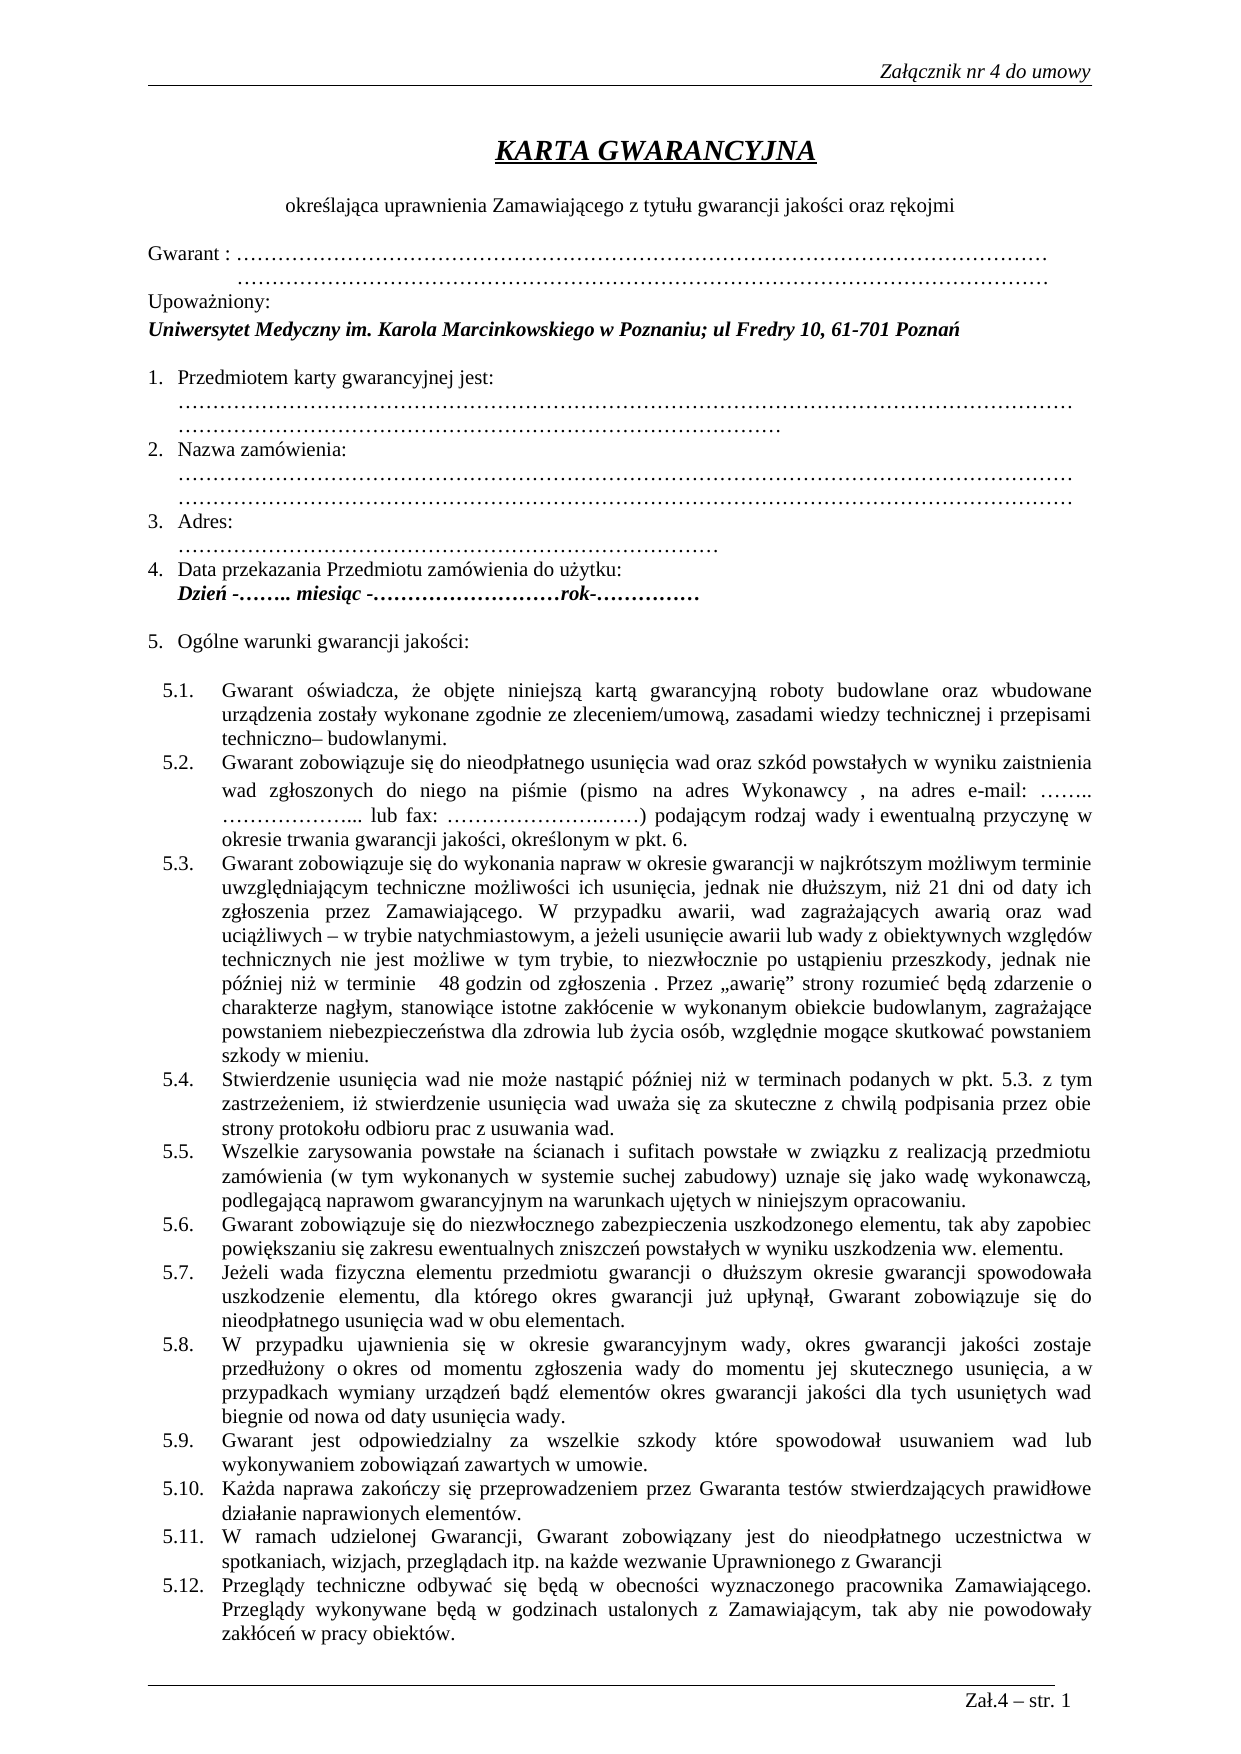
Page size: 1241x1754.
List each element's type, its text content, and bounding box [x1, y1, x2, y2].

list Nazwa zamówienia: [148, 437, 1092, 461]
text Upoważniony: [148, 289, 1092, 313]
list Gwarant zobowiązuje się do niezwłocznego zabezpieczenia uszkodzonego elementu, tak aby zapobiec powiększaniu się zakresu ewentualnych zniszczeń powstałych w wyniku uszkodzenia ww. elementu. [162, 1212, 1092, 1260]
list Przeglądy techniczne odbywać się będą w obecności wyznaczonego pracownika Zamawiającego. Przeglądy wykonywane będą w godzinach ustalonych z Zamawiającym, tak aby nie powodowały zakłóceń w pracy obiektów. [162, 1573, 1092, 1645]
list Ogólne warunki gwarancji jakości: [148, 629, 1092, 653]
list Gwarant zobowiązuje się do wykonania napraw w okresie gwarancji w najkrótszym możliwym terminie uwzględniającym techniczne możliwości ich usunięcia, jednak nie dłuższym, niż 21 dni od daty ich zgłoszenia przez Zamawiającego. W przypadku awarii, wad zagrażających awarią oraz wad uciążliwych – w trybie natychmiastowym, a jeżeli usunięcie awarii lub wady z obiektywnych względów technicznych nie jest możliwe w tym trybie, to niezwłocznie po ustąpieniu przeszkody, jednak nie później niż w terminie 48 godzin od zgłoszenia . Przez „awarię” strony rozumieć będą zdarzenie o charakterze nagłym, stanowiące istotne zakłócenie w wykonanym obiekcie budowlanym, zagrażające powstaniem niebezpieczeństwa dla zdrowia lub życia osób, względnie mogące skutkować powstaniem szkody w mieniu. [162, 851, 1092, 1067]
list Jeżeli wada fizyczna elementu przedmiotu gwarancji o dłuższym okresie gwarancji spowodowała uszkodzenie elementu, dla którego okres gwarancji już upłynął, Gwarant zobowiązuje się do nieodpłatnego usunięcia wad w obu elementach. [162, 1260, 1092, 1332]
list Każda naprawa zakończy się przeprowadzeniem przez Gwaranta testów stwierdzających prawidłowe działanie naprawionych elementów. [162, 1476, 1092, 1524]
text Dzień -…….. miesiąc -………………………rok-…………… [148, 581, 1092, 605]
list Gwarant oświadcza, że objęte niniejszą kartą gwarancyjną roboty budowlane oraz wbudowane urządzenia zostały wykonane zgodnie ze zleceniem/umową, zasadami wiedzy technicznej i przepisami techniczno– budowlanymi. [162, 678, 1092, 750]
text KARTA GWARANCYJNA [148, 133, 1092, 166]
list Przedmiotem karty gwarancyjnej jest: ……………………………………………………………………………………………………………………………………………………………………………………………… [148, 365, 1092, 437]
list Adres: [148, 509, 1092, 533]
list Gwarant zobowiązuje się do nieodpłatnego usunięcia wad oraz szkód powstałych w wyniku zaistnienia wad zgłoszonych do niego na piśmie (pismo na adres Wykonawcy , na adres e-mail: ……..………………... lub fax: ………………….……) podającym rodzaj wady i ewentualną przyczynę w okresie trwania gwarancji jakości, określonym w pkt. 6. [162, 750, 1092, 851]
list W ramach udzielonej Gwarancji, Gwarant zobowiązany jest do nieodpłatnego uczestnictwa w spotkaniach, wizjach, przeglądach itp. na każde wezwanie Uprawnionego z Gwarancji [162, 1524, 1092, 1573]
text określająca uprawnienia Zamawiającego z tytułu gwarancji jakości oraz rękojmi [148, 193, 1092, 217]
list W przypadku ujawnienia się w okresie gwarancyjnym wady, okres gwarancji jakości zostaje przedłużony o okres od momentu zgłoszenia wady do momentu jej skutecznego usunięcia, a w przypadkach wymiany urządzeń bądź elementów okres gwarancji jakości dla tych usuniętych wad biegnie od nowa od daty usunięcia wady. [162, 1332, 1092, 1428]
text ………………………………………………………………………………………………………………… ………………………………………………………………………………………………………………… [177, 461, 1092, 509]
text Gwarant : ……………………………………………………………………………………………………… ……………………………………………………………………………………………………… [148, 241, 1092, 289]
text …………………………………………………………………… [177, 533, 1092, 557]
text Uniwersytet Medyczny im. Karola Marcinkowskiego w Poznaniu; ul Fredry 10, 61-701 Poznań [148, 317, 1092, 341]
list Stwierdzenie usunięcia wad nie może nastąpić później niż w terminach podanych w pkt. 5.3. z tym zastrzeżeniem, iż stwierdzenie usunięcia wad uważa się za skuteczne z chwilą podpisania przez obie strony protokołu odbioru prac z usuwania wad. [162, 1067, 1092, 1139]
list Wszelkie zarysowania powstałe na ścianach i sufitach powstałe w związku z realizacją przedmiotu zamówienia (w tym wykonanych w systemie suchej zabudowy) uznaje się jako wadę wykonawczą, podlegającą naprawom gwarancyjnym na warunkach ujętych w niniejszym opracowaniu. [162, 1139, 1092, 1212]
list Data przekazania Przedmiotu zamówienia do użytku: [148, 557, 1092, 581]
list Gwarant jest odpowiedzialny za wszelkie szkody które spowodował usuwaniem wad lub wykonywaniem zobowiązań zawartych w umowie. [162, 1428, 1092, 1476]
